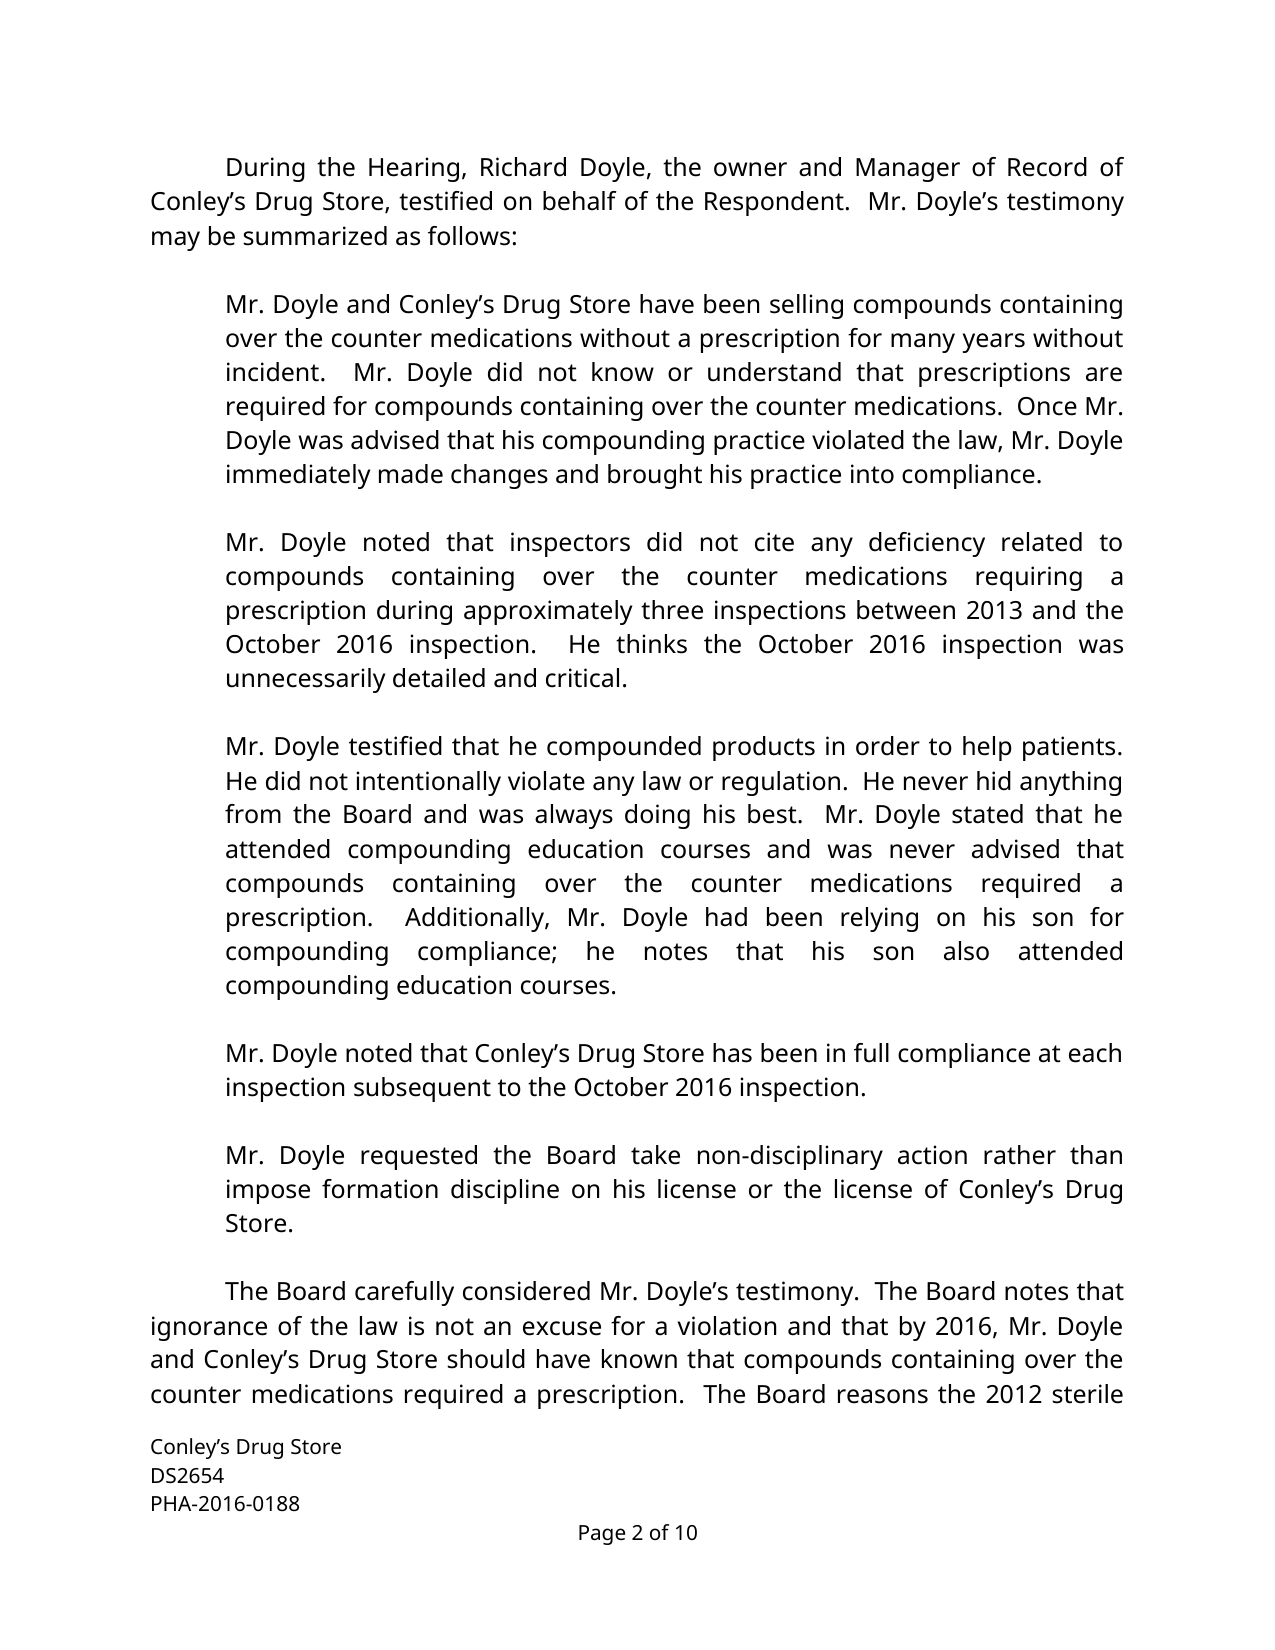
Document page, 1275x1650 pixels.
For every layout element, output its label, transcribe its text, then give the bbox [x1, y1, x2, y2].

text Mr. Doyle requested the Board take non-disciplinary action rather than impose formation discipline on his license or the license of Conley’s Drug Store. [225, 1138, 1125, 1240]
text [150, 1274, 1125, 1410]
text Mr. Doyle noted that Conley’s Drug Store has been in full compliance at each inspection subsequent to the October 2016 inspection. [225, 1036, 1125, 1104]
text Mr. Doyle and Conley’s Drug Store have been selling compounds containing over the counter medications without a prescription for many years without incident. Mr. Doyle did not know or understand that prescriptions are required for compounds containing over the counter medications. Once Mr. Doyle was advised that his compounding practice violated the law, Mr. Doyle immediately made changes and brought his practice into compliance. [225, 286, 1125, 491]
text During the Hearing, Richard Doyle, the owner and Manager of Record of Conley’s Drug Store, testified on behalf of the Respondent. Mr. Doyle’s testimony may be summarized as follows: [150, 150, 1125, 252]
text Mr. Doyle testified that he compounded products in order to help patients. He did not intentionally violate any law or regulation. He never hid anything from the Board and was always doing his best. Mr. Doyle stated that he attended compounding education courses and was never advised that compounds containing over the counter medications required a prescription. Additionally, Mr. Doyle had been relying on his son for compounding compliance; he notes that his son also attended compounding education courses. [225, 729, 1125, 1002]
text Mr. Doyle noted that inspectors did not cite any deficiency related to compounds containing over the counter medications requiring a prescription during approximately three inspections between 2013 and the October 2016 inspection. He thinks the October 2016 inspection was unnecessarily detailed and critical. [225, 525, 1125, 695]
